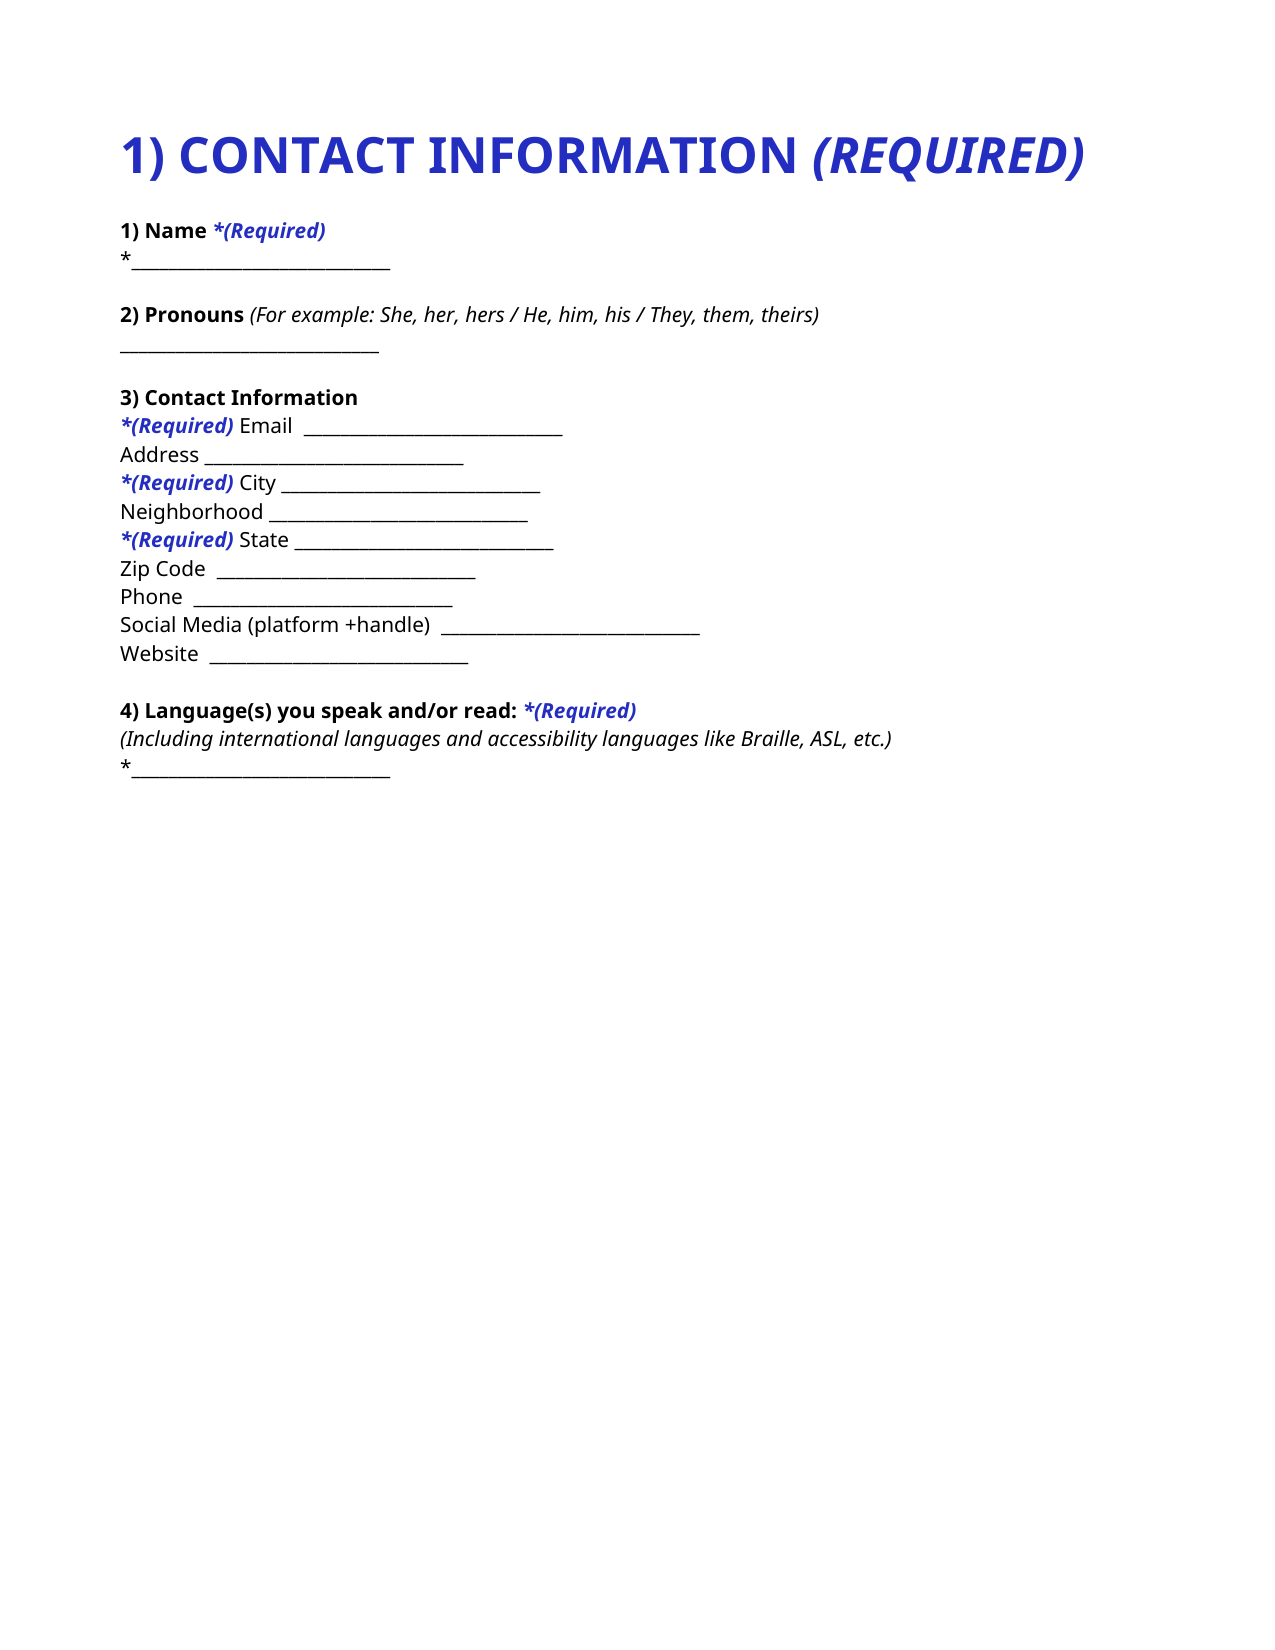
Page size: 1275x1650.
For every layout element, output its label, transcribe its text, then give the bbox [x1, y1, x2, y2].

text Neighborhood ____________________________ *(Required) State ____________________________ Zip Code ____________________________ [120, 497, 1155, 582]
text 3) Contact Information [120, 383, 1155, 411]
text 4) Language(s) you speak and/or read: *(Required) (Including international languages and accessibility languages like Braille, ASL, etc.) [120, 696, 1155, 753]
text *____________________________ [120, 245, 1155, 300]
title Text Application ARTS @ King Street Station Advisors TEXT APPLICATION - ARTS @ KING STREET STATION ADVISORS 2018 Due 5:00PM PST, September 26, 2018 Contact - S Surface / s.surface@seattle.gov / 206 256 5484 Information provided in this application is considered a public record and may be subject to public disclosure. For more information, see the Public Records Act, RCW Chapter 42.56. To learn more about how we manage your information, see our Privacy Statement. 1) CONTACT INFORMATION (REQUIRED) 1) Name *(Required) [120, 120, 1155, 245]
text Website ____________________________ [120, 639, 1155, 667]
text *(Required) Email ____________________________ [120, 411, 1155, 440]
text 2) Pronouns (For example: She, her, hers / He, him, his / They, them, theirs) [120, 300, 1155, 328]
text *____________________________ [120, 753, 1155, 781]
text Phone ____________________________ [120, 582, 1155, 611]
text Social Media (platform +handle) ____________________________ [120, 611, 1155, 639]
text Address ____________________________ *(Required) City ____________________________ [120, 440, 1155, 497]
text ____________________________ [120, 328, 1155, 383]
